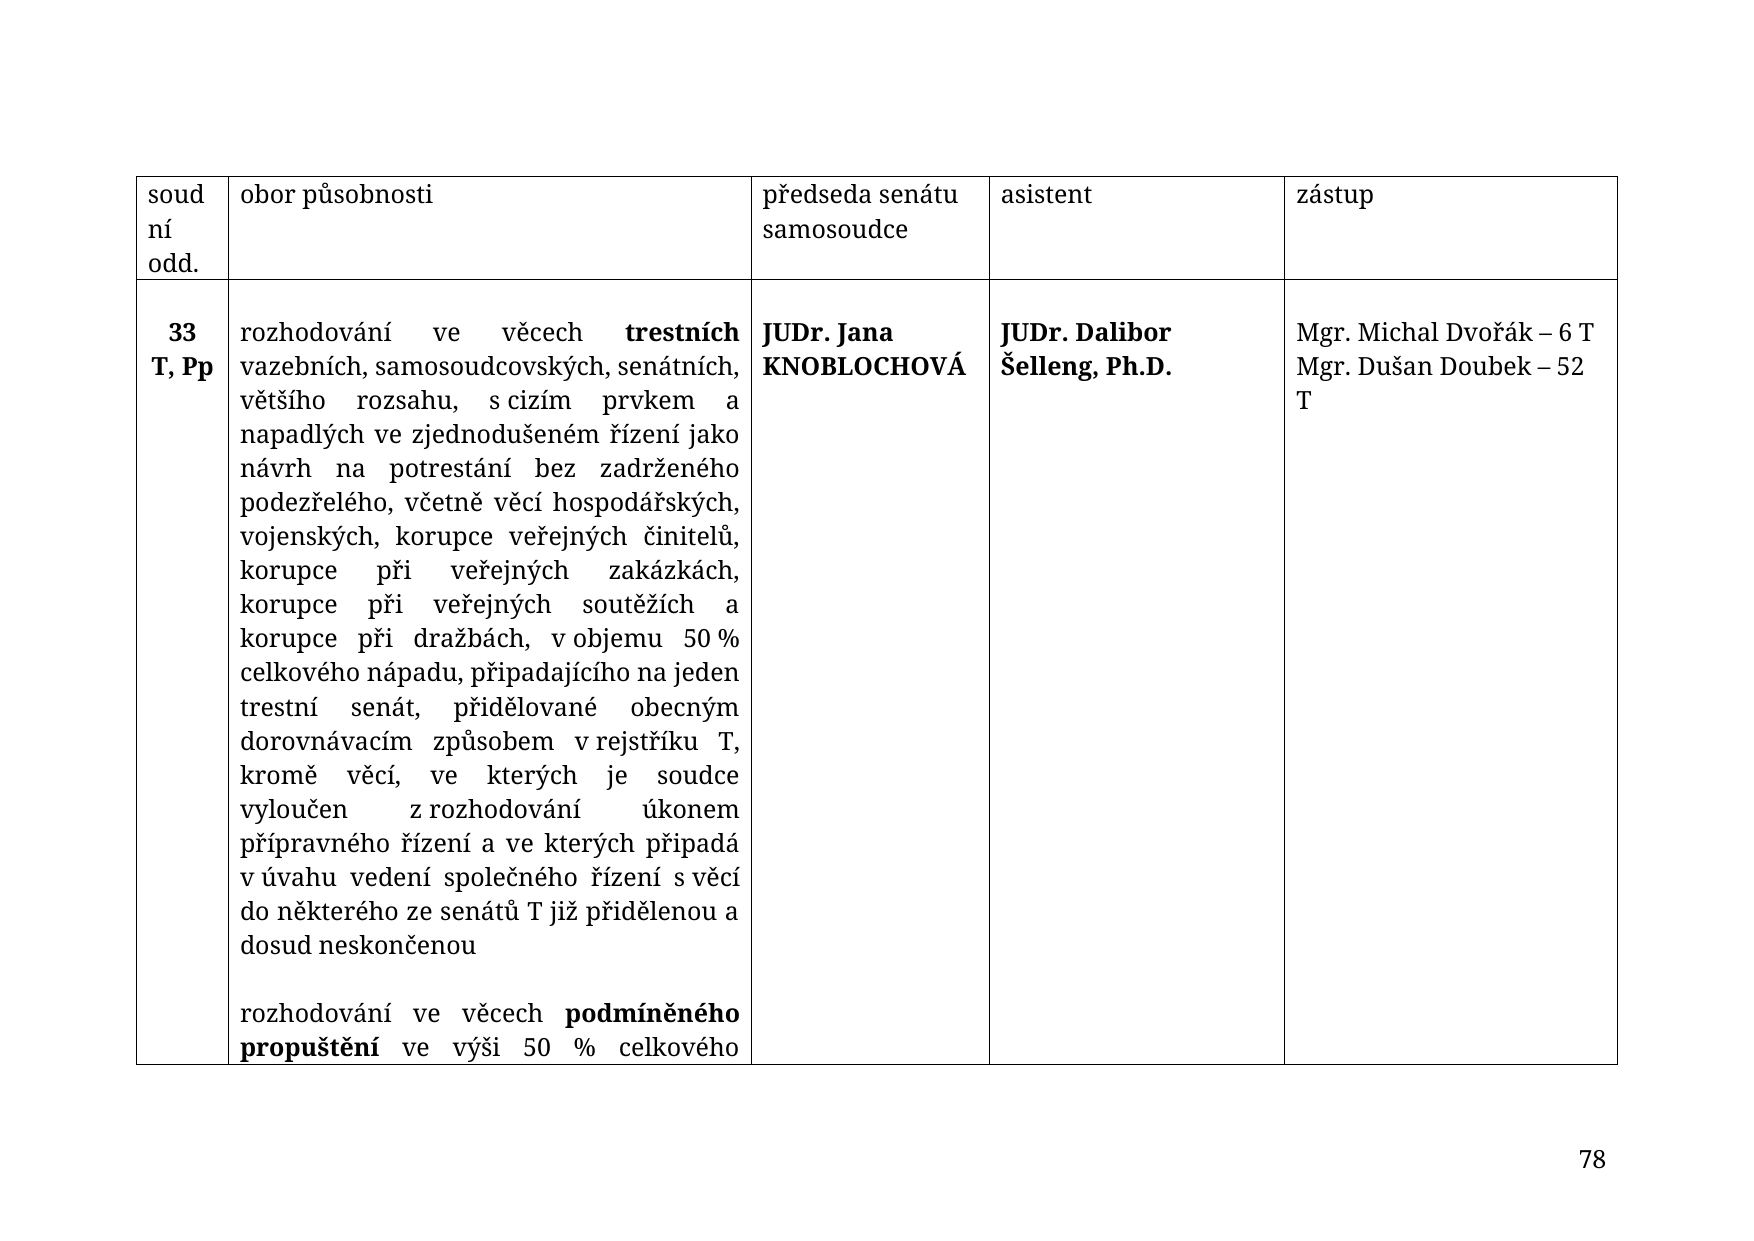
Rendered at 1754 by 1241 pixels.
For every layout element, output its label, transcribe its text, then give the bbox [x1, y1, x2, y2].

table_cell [752, 280, 989, 1064]
table_header zástup [1285, 177, 1617, 279]
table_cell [1285, 280, 1617, 1064]
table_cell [229, 280, 751, 1064]
table_header asistent [990, 177, 1284, 279]
table_header obor působnosti [229, 177, 751, 279]
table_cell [990, 280, 1284, 1064]
table_header soudní odd. [137, 177, 228, 279]
table_cell 33 T, Pp [137, 280, 228, 1064]
table_header předseda senátu samosoudce [752, 177, 989, 279]
